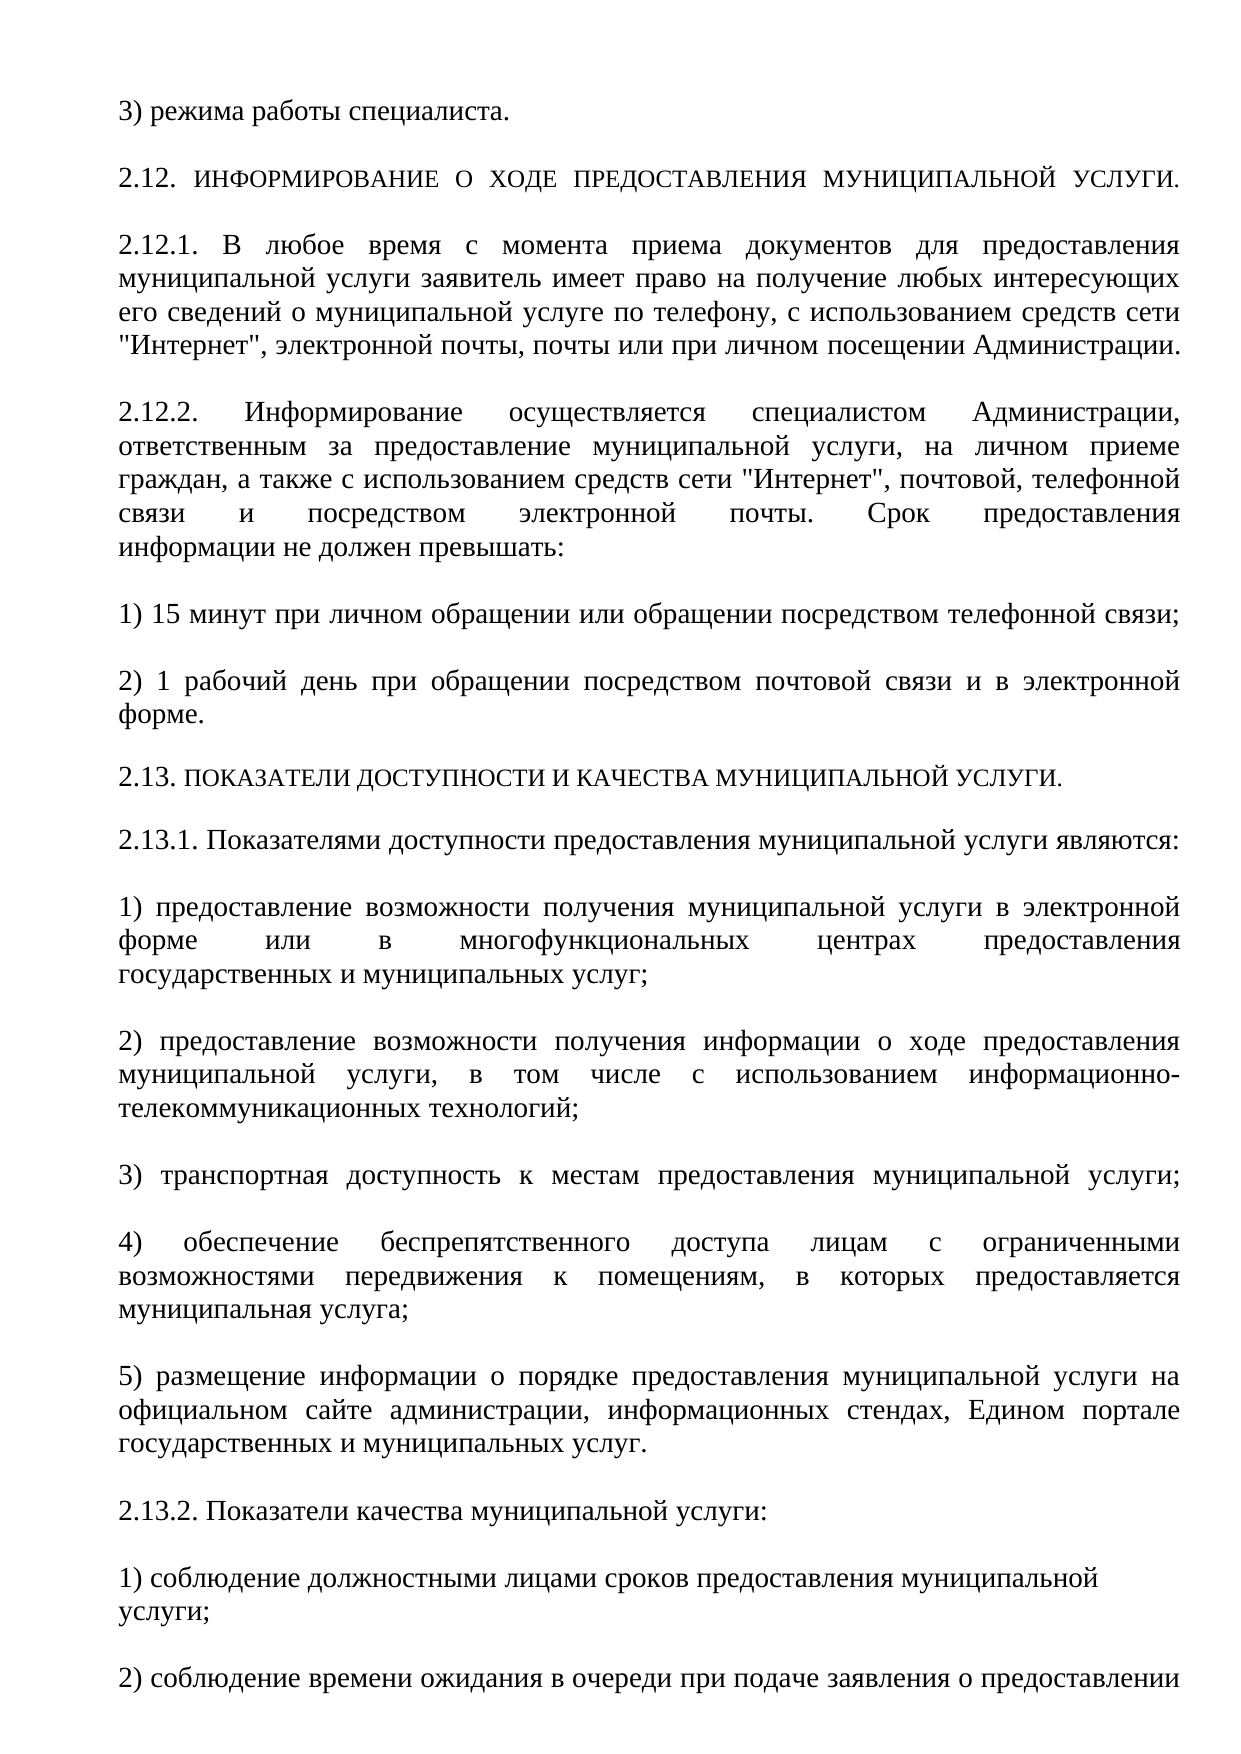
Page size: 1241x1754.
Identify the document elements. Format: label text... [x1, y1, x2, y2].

text 2.13. ПОКАЗАТЕЛИ ДОСТУПНОСТИ И КАЧЕСТВА МУНИЦИПАЛЬНОЙ УСЛУГИ. [118, 759, 1181, 793]
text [118, 59, 1181, 730]
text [118, 822, 1181, 1694]
